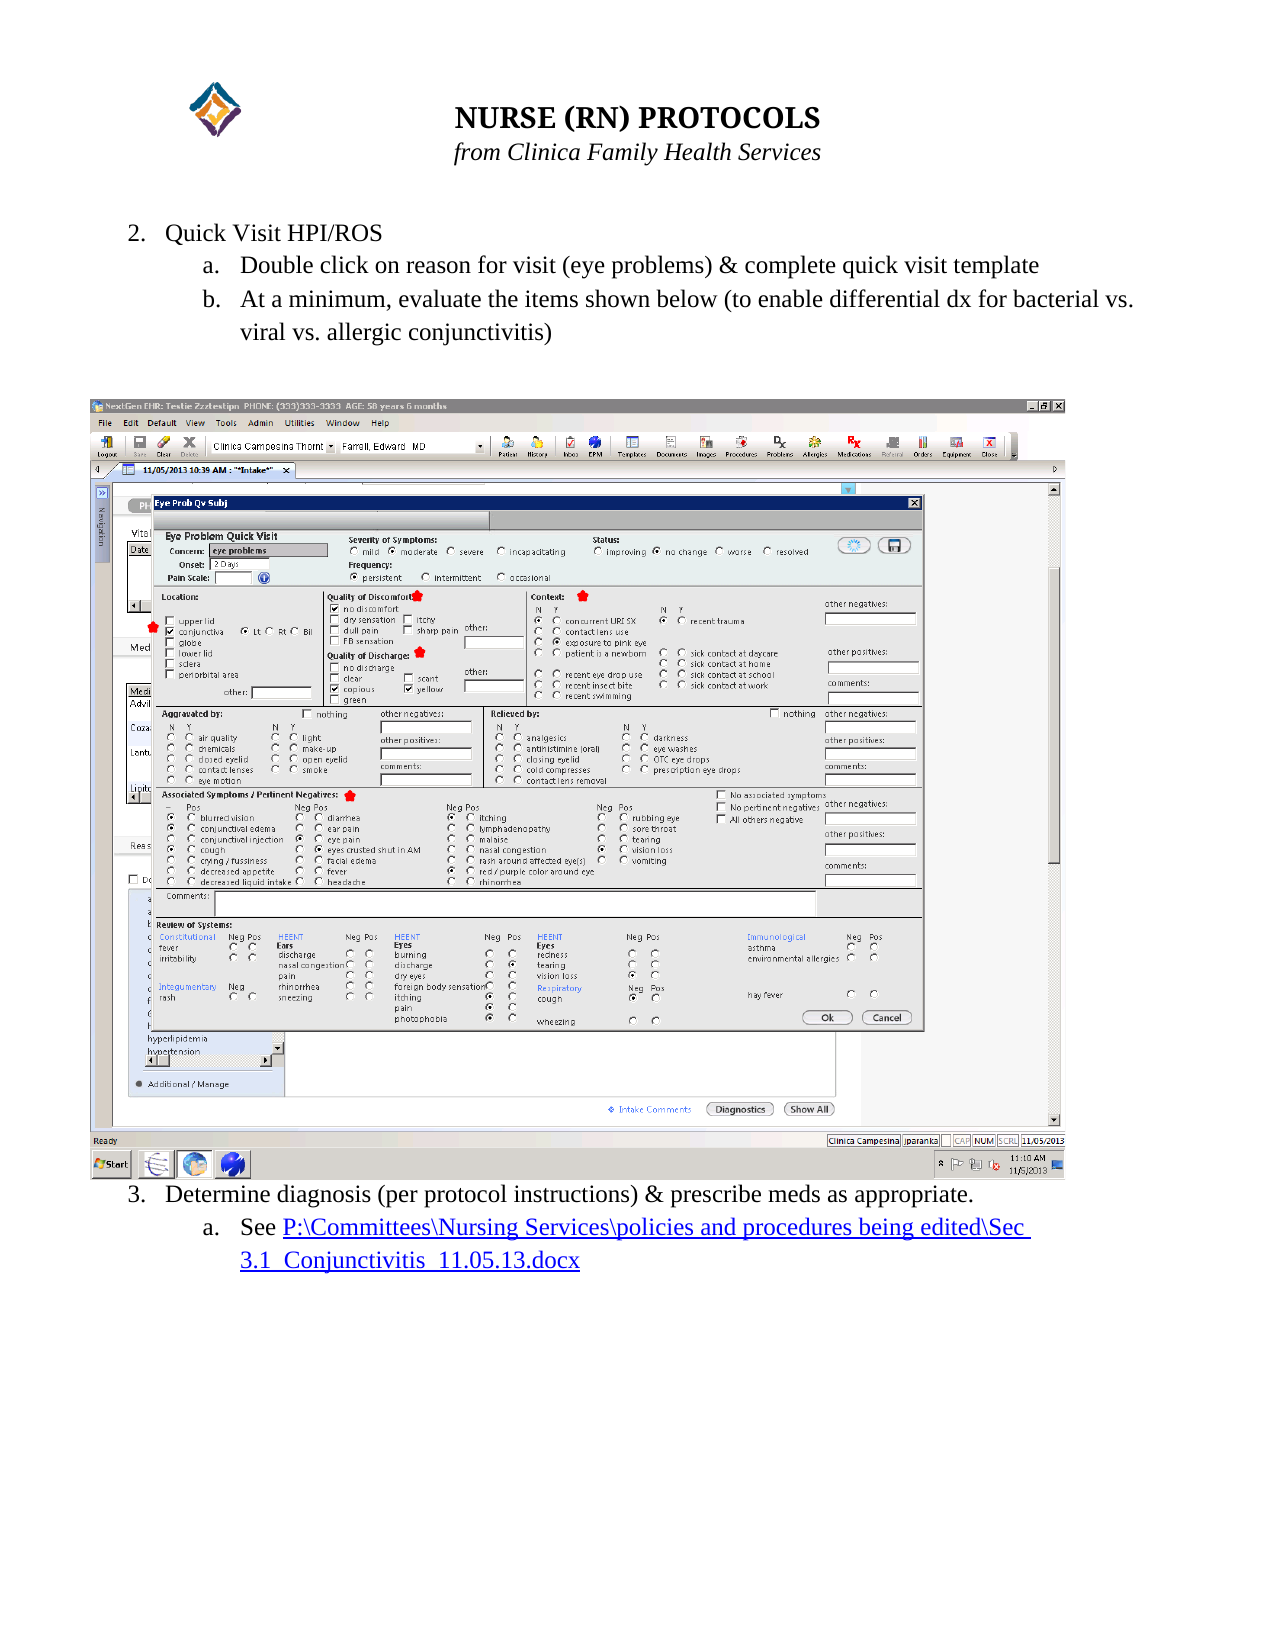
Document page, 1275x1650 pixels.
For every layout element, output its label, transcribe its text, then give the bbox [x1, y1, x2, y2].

picture [90, 399, 1065, 1180]
list At a minimum, evaluate the items shown below (to enable differential dx for bacterial vs. viral vs. allergic conjunctivitis) [202, 284, 1185, 345]
list Double click on reason for visit (eye problems) & complete quick visit template [202, 251, 1185, 279]
list Quick Visit HPI/ROS [127, 218, 1185, 246]
list Determine diagnosis (per protocol instructions) & prescribe meds as appropriate. [127, 1179, 1185, 1208]
list See P:\Committees\Nursing Services\policies and procedures being edited\Sec 3.1_Conjunctivitis_11.05.13.docx [202, 1212, 1185, 1274]
picture [185, 82, 242, 139]
